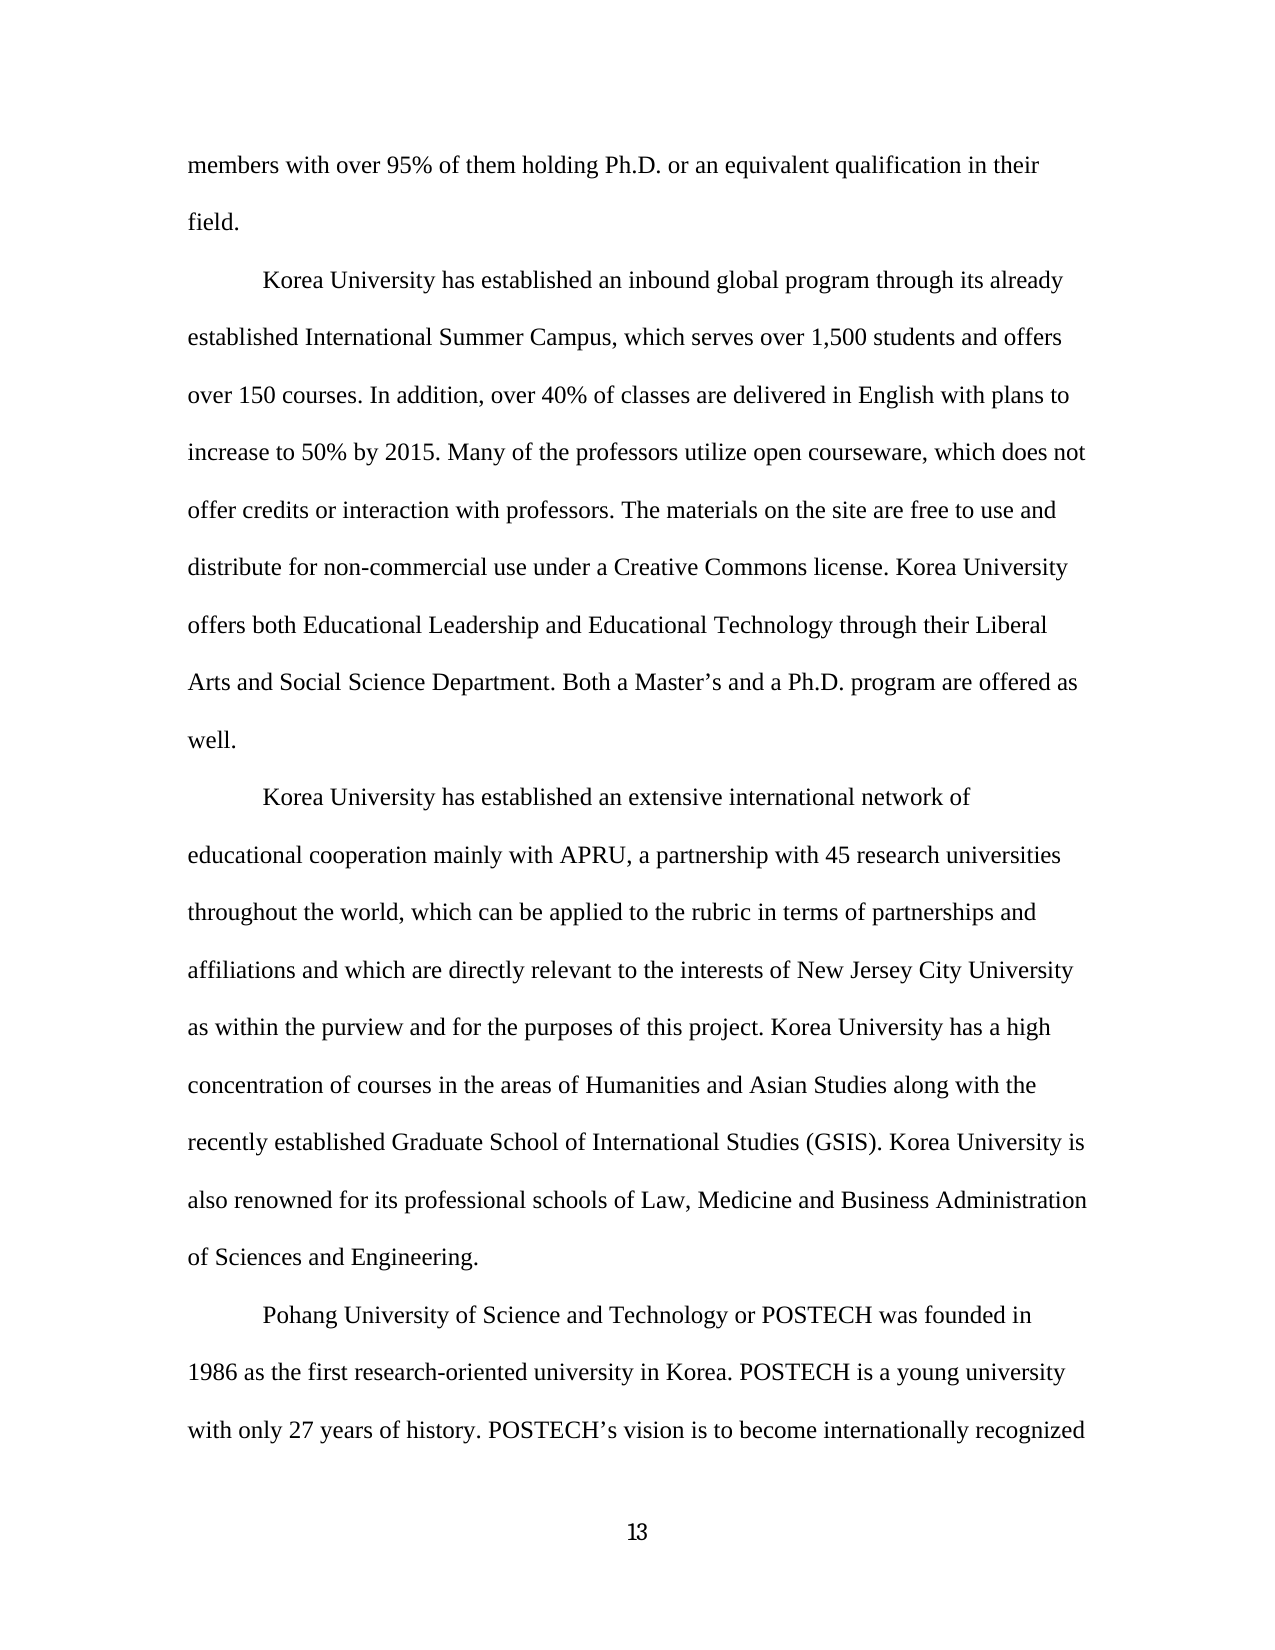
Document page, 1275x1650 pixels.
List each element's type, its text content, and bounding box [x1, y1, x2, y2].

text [187, 1300, 1087, 1444]
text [187, 150, 1087, 236]
text Korea University has established an extensive international network of educational cooperation mainly with APRU, a partnership with 45 research universities throughout the world, which can be applied to the rubric in terms of partnerships and affiliations and which are directly relevant to the interests of New Jersey City University as within the purview and for the purposes of this project. Korea University has a high concentration of courses in the areas of Humanities and Asian Studies along with the recently established Graduate School of International Studies (GSIS). Korea University is also renowned for its professional schools of Law, Medicine and Business Administration of Sciences and Engineering. [187, 782, 1087, 1271]
text Korea University has established an inbound global program through its already established International Summer Campus, which serves over 1,500 students and offers over 150 courses. In addition, over 40% of classes are delivered in English with plans to increase to 50% by 2015. Many of the professors utilize open courseware, which does not offer credits or interaction with professors. The materials on the site are free to use and distribute for non-commercial use under a Creative Commons license. Korea University offers both Educational Leadership and Educational Technology through their Liberal Arts and Social Science Department. Both a Master’s and a Ph.D. program are offered as well. [187, 265, 1087, 754]
